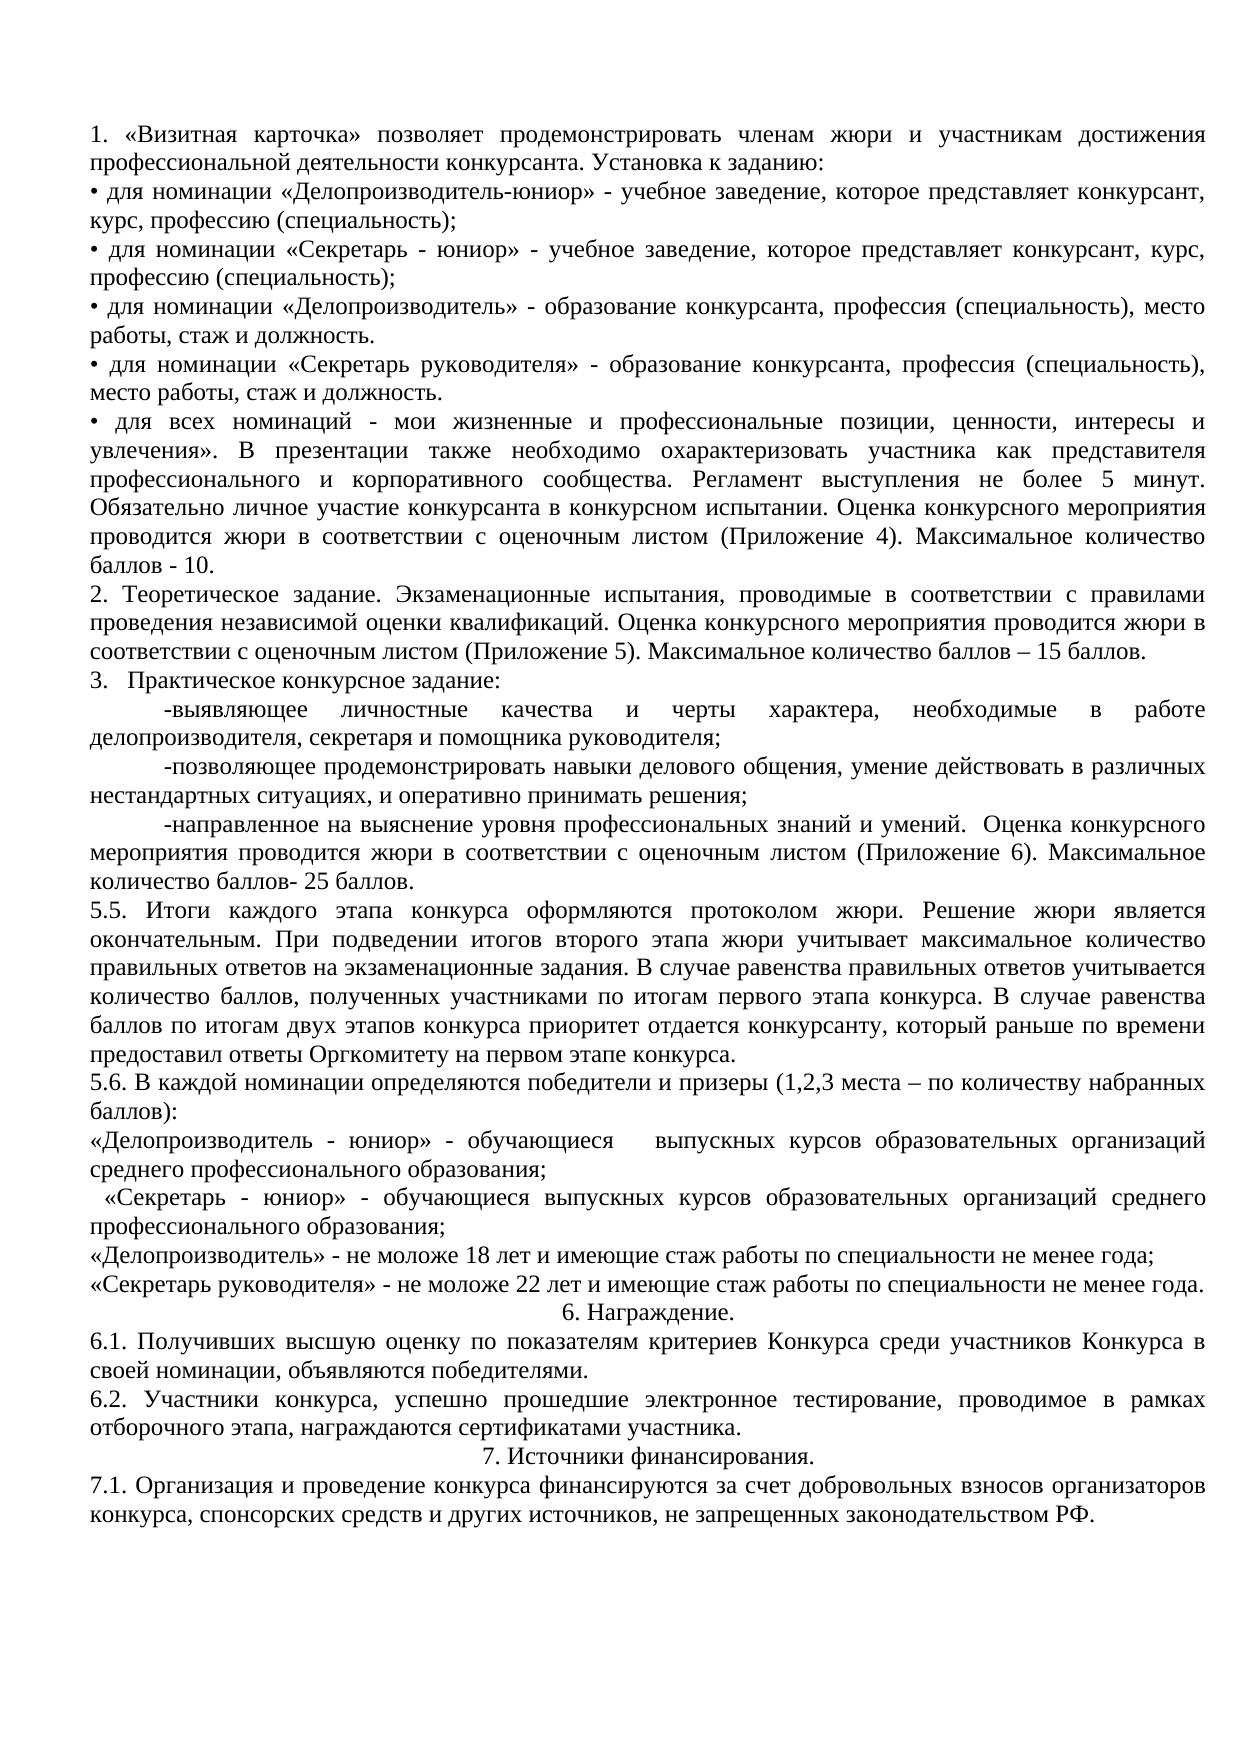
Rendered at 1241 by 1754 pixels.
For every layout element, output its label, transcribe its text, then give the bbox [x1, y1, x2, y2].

text «Секретарь - юниор» - обучающиеся выпускных курсов образовательных организаций среднего профессионального образования; [89, 1182, 1207, 1240]
text • для номинации «Секретарь руководителя» - образование конкурсанта, профессия (специальность), место работы, стаж и должность. [89, 349, 1207, 406]
list 1. «Визитная карточка» позволяет продемонстрировать членам жюри и участникам достижения профессиональной деятельности конкурсанта. Установка к заданию: [89, 119, 1207, 176]
text 2. Теоретическое задание. Экзаменационные испытания, проводимые в соответствии с правилами проведения независимой оценки квалификаций. Оценка конкурсного мероприятия проводится жюри в соответствии с оценочным листом (Приложение 5). Максимальное количество баллов – 15 баллов. [89, 579, 1207, 665]
text 5.6. В каждой номинации определяются победители и призеры (1,2,3 места – по количеству набранных баллов): [89, 1067, 1207, 1125]
text «Секретарь руководителя» - не моложе 22 лет и имеющие стаж работы по специальности не менее года. [89, 1269, 1207, 1297]
text • для номинации «Делопроизводитель-юниор» - учебное заведение, которое представляет конкурсант, курс, профессию (специальность); [89, 176, 1207, 234]
text -выявляющее личностные качества и черты характера, необходимые в работе делопроизводителя, секретаря и помощника руководителя; [89, 694, 1207, 751]
text «Делопроизводитель - юниор» - обучающиеся выпускных курсов образовательных организаций среднего профессионального образования; [89, 1125, 1207, 1182]
text -позволяющее продемонстрировать навыки делового общения, умение действовать в различных нестандартных ситуациях, и оперативно принимать решения; [89, 751, 1207, 809]
text 7. Источники финансирования. [89, 1441, 1207, 1470]
text -направленное на выяснение уровня профессиональных знаний и умений. Оценка конкурсного мероприятия проводится жюри в соответствии с оценочным листом (Приложение 6). Максимальное количество баллов- 25 баллов. [89, 809, 1207, 895]
text 6.1. Получивших высшую оценку по показателям критериев Конкурса среди участников Конкурса в своей номинации, объявляются победителями. [89, 1326, 1207, 1384]
text 3. Практическое конкурсное задание: [89, 665, 1207, 694]
text 6.2. Участники конкурса, успешно прошедшие электронное тестирование, проводимое в рамках отборочного этапа, награждаются сертификатами участника. [89, 1384, 1207, 1441]
text • для номинации «Делопроизводитель» - образование конкурсанта, профессия (специальность), место работы, стаж и должность. [89, 291, 1207, 349]
text 5.5. Итоги каждого этапа конкурса оформляются протоколом жюри. Решение жюри является окончательным. При подведении итогов второго этапа жюри учитывает максимальное количество правильных ответов на экзаменационные задания. В случае равенства правильных ответов учитывается количество баллов, полученных участниками по итогам первого этапа конкурса. В случае равенства баллов по итогам двух этапов конкурса приоритет отдается конкурсанту, который раньше по времени предоставил ответы Оргкомитету на первом этапе конкурса. [89, 895, 1207, 1067]
text «Делопроизводитель» - не моложе 18 лет и имеющие стаж работы по специальности не менее года; [89, 1240, 1207, 1269]
text 6. Награждение. [89, 1297, 1207, 1326]
text • для всех номинаций - мои жизненные и профессиональные позиции, ценности, интересы и увлечения». В презентации также необходимо охарактеризовать участника как представителя профессионального и корпоративного сообщества. Регламент выступления не более 5 минут. Обязательно личное участие конкурсанта в конкурсном испытании. Оценка конкурсного мероприятия проводится жюри в соответствии с оценочным листом (Приложение 4). Максимальное количество баллов - 10. [89, 406, 1207, 579]
text • для номинации «Секретарь - юниор» - учебное заведение, которое представляет конкурсант, курс, профессию (специальность); [89, 234, 1207, 291]
text 7.1. Организация и проведение конкурса финансируются за счет добровольных взносов организаторов конкурса, спонсорских средств и других источников, не запрещенных законодательством РФ. [89, 1470, 1207, 1527]
